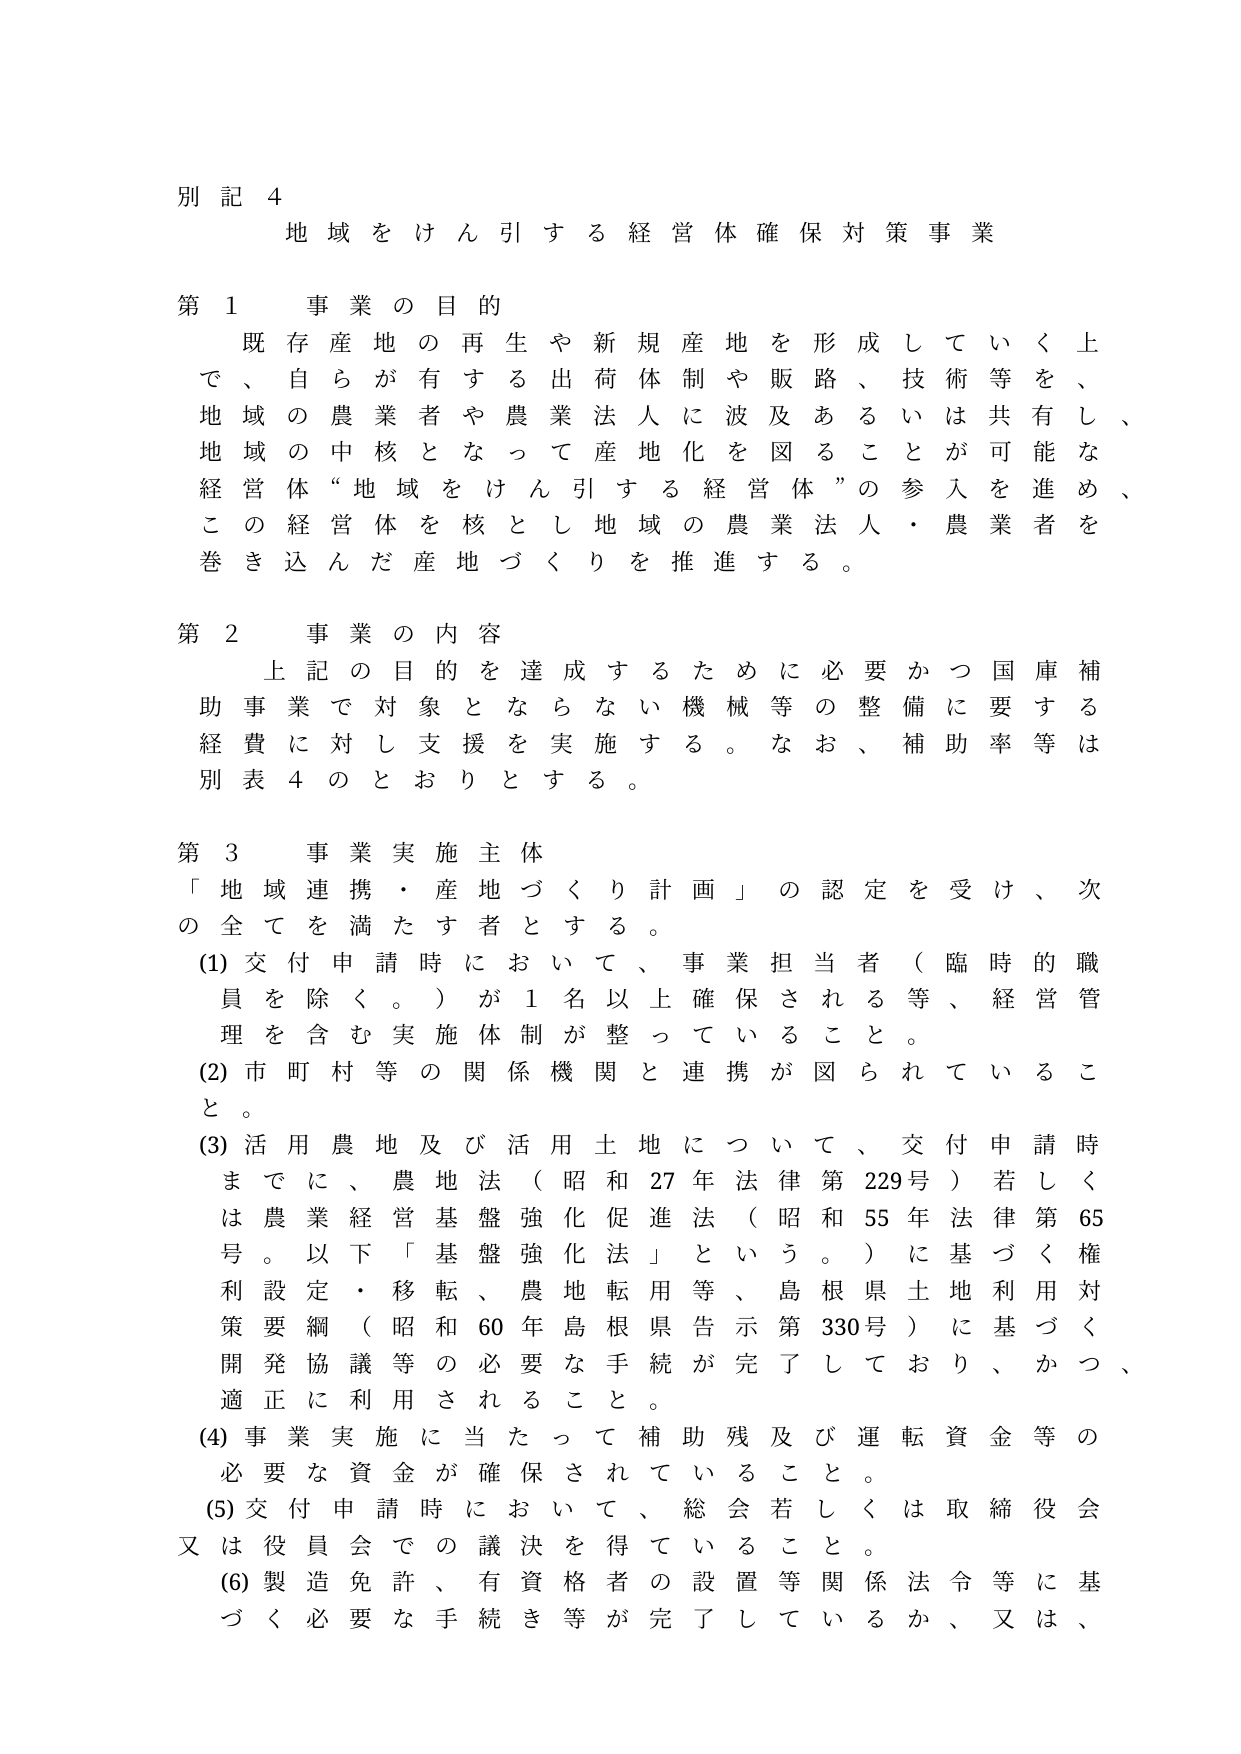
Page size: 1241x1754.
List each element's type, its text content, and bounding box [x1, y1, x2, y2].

text (4) 事業実施に当たって補助残及び運転資金等の必要な資金が確保されていること。 [199, 1417, 1122, 1490]
text 第３ 事業実施主体 [177, 833, 1122, 870]
text 「地域連携・産地づくり計画」の認定を受け、次の全てを満たす者とする。 [177, 870, 1122, 943]
text 第２ 事業の内容 [177, 615, 1122, 651]
text (1) 交付申請時において、事業担当者（臨時的職員を除く。）が１名以上確保される等、経営管理を含む実施体制が整っていること。 [199, 943, 1122, 1052]
text 第１ 事業の目的 [177, 287, 1122, 323]
text (2) 市町村等の関係機関と連携が図られていること。 [199, 1052, 1122, 1125]
text (5) 交付申請時において、総会若しくは取締役会又は役員会での議決を得ていること。 [177, 1490, 1122, 1563]
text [199, 1563, 1122, 1636]
text 別記４ [177, 177, 1122, 214]
text (3) 活用農地及び活用土地について、交付申請時までに、農地法（昭和27年法律第229号）若しくは農業経営基盤強化促進法（昭和55年法律第65号。以下「基盤強化法」という。）に基づく権利設定・移転、農地転用等、島根県土地利用対策要綱（昭和60年島根県告示第330号）に基づく開発協議等の必要な手続が完了しており、かつ、適正に利用されること。 [199, 1125, 1122, 1417]
text 地域をけん引する経営体確保対策事業 [177, 214, 1122, 250]
text 既存産地の再生や新規産地を形成していく上で、自らが有する出荷体制や販路、技術等を、地域の農業者や農業法人に波及あるいは共有し、地域の中核となって産地化を図ることが可能な経営体“地域をけん引する経営体”の参入を進め、この経営体を核とし地域の農業法人・農業者を巻き込んだ産地づくりを推進する。 [198, 323, 1122, 578]
text 上記の目的を達成するために必要かつ国庫補助事業で対象とならない機械等の整備に要する経費に対し支援を実施する。なお、補助率等は別表４のとおりとする。 [177, 651, 1122, 797]
